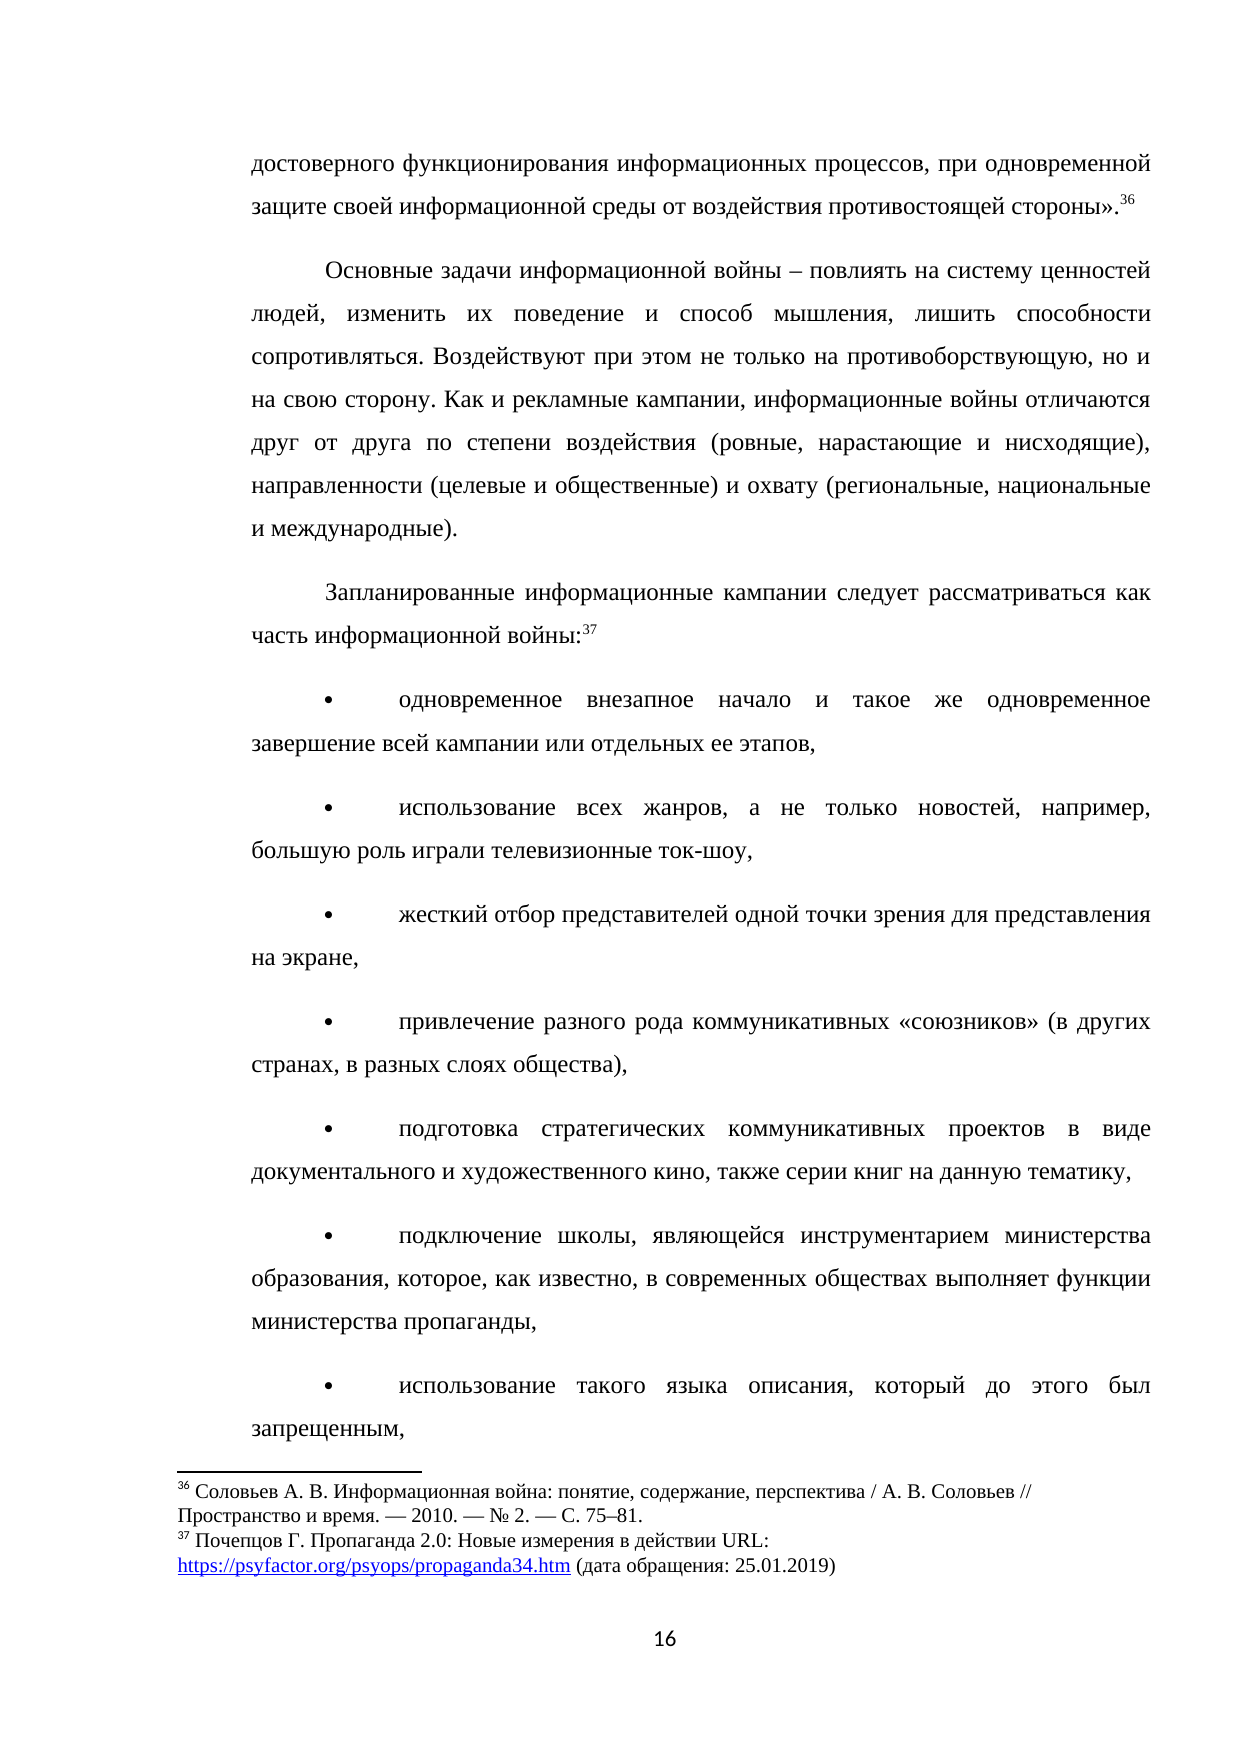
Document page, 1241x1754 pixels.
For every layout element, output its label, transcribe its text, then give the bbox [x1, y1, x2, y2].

text Основные задачи информационной войны – повлиять на систему ценностей людей, изменить их поведение и способ мышления, лишить способности сопротивляться. Воздействуют при этом не только на противоборствующую, но и на свою сторону. Как и рекламные кампании, информационные войны отличаются друг от друга по степени воздействия (ровные, нарастающие и нисходящие), направленности (целевые и общественные) и охвату (региональные, национальные и международные). [251, 255, 1152, 542]
list жесткий отбор представителей одной точки зрения для представления на экране, [251, 899, 1152, 971]
list использование всех жанров, а не только новостей, например, большую роль играли телевизионные ток-шоу, [251, 792, 1152, 863]
list использование такого языка описания, который до этого был запрещенным, [251, 1370, 1152, 1442]
list подготовка стратегических коммуникативных проектов в виде документального и художественного кино, также серии книг на данную тематику, [251, 1113, 1152, 1185]
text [251, 148, 1152, 219]
text Запланированные информационные кампании следует рассматриваться как часть информационной войны: [251, 577, 1152, 649]
list привлечение разного рода коммуникативных «союзников» (в других странах, в разных слоях общества), [251, 1006, 1152, 1078]
list одновременное внезапное начало и такое же одновременное завершение всей кампании или отдельных ее этапов, [251, 684, 1152, 756]
list подключение школы, являющейся инструментарием министерства образования, которое, как известно, в современных обществах выполняет функции министерства пропаганды, [251, 1220, 1152, 1335]
